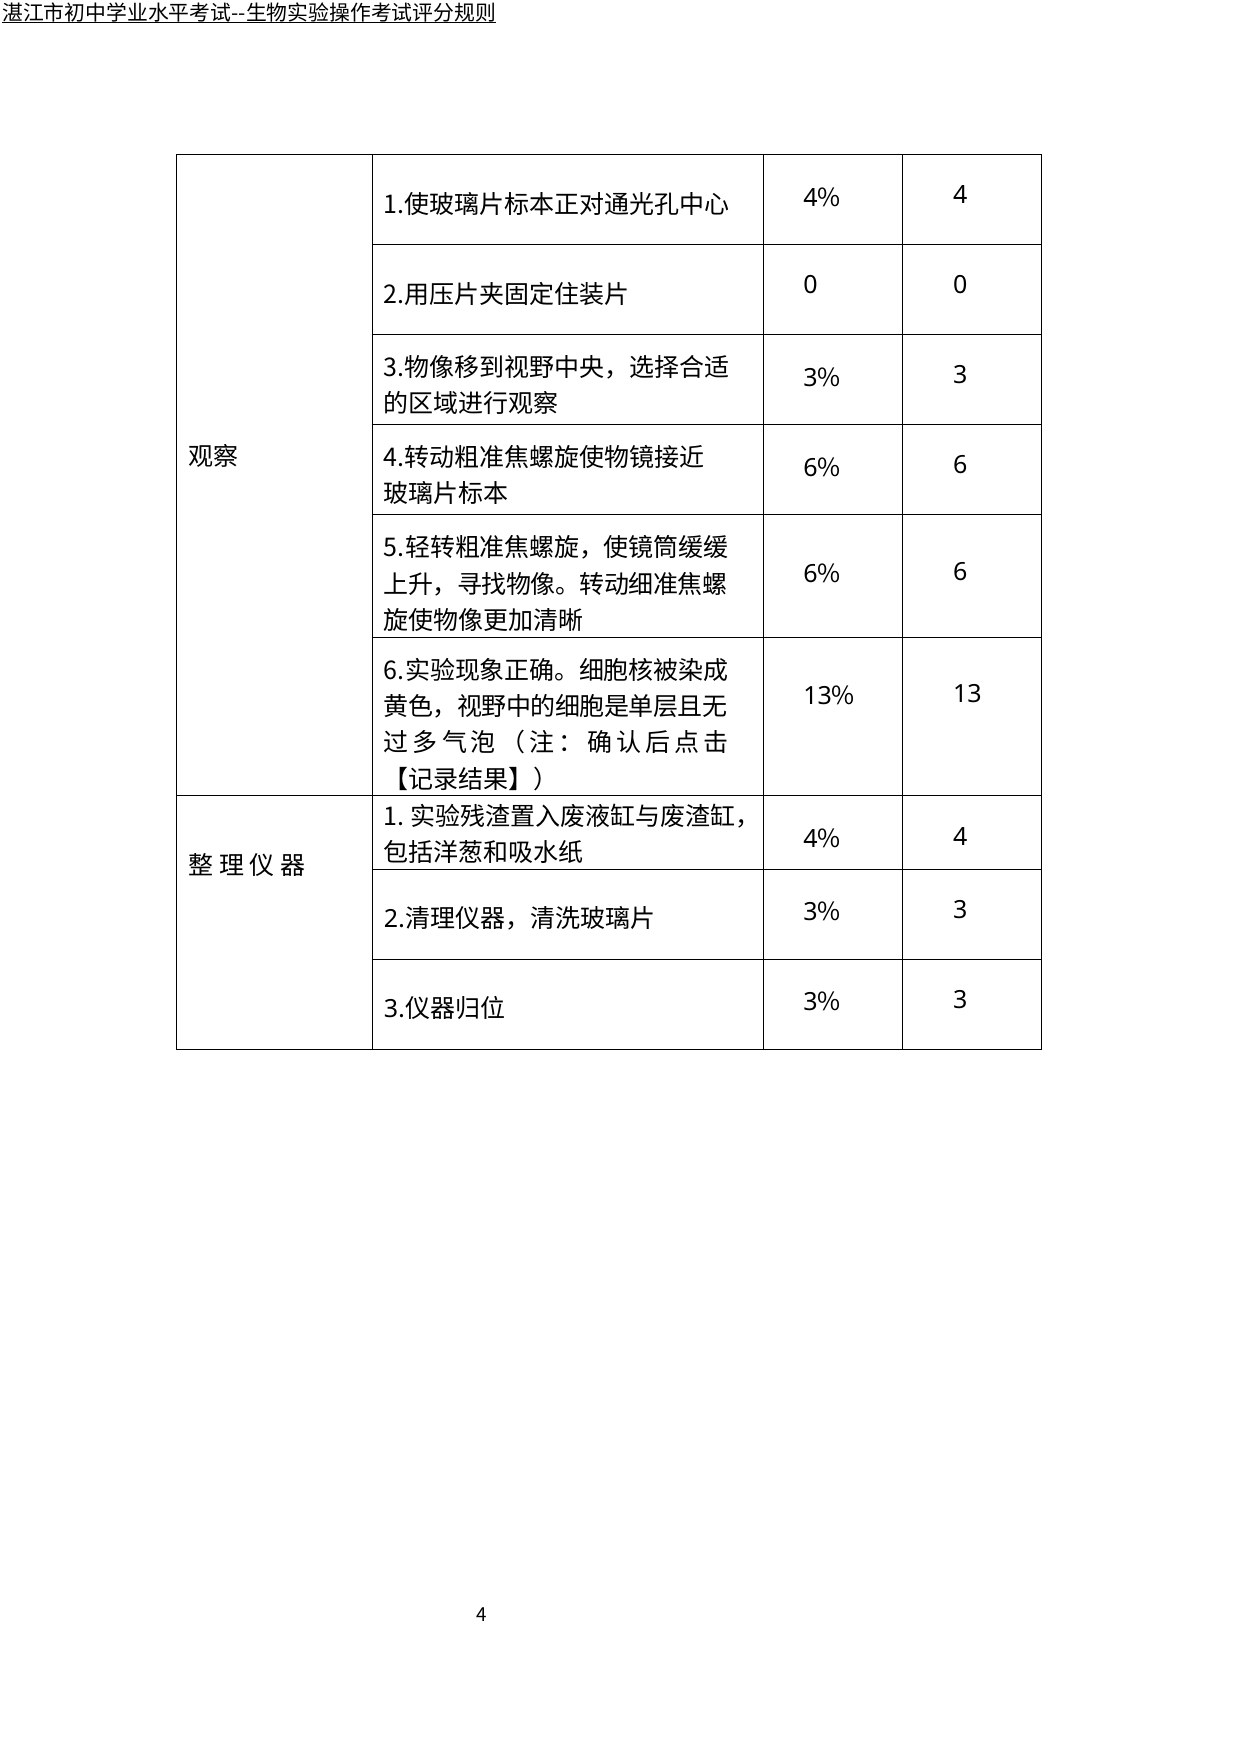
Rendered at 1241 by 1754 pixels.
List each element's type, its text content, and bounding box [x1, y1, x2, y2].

table_cell 0 [903, 245, 1041, 334]
table_cell 13 [903, 638, 1041, 795]
table_header 4 [903, 155, 1041, 244]
table_cell 5.轻转粗准焦螺旋，使镜筒缓缓上升，寻找物像。转动细准焦螺旋使物像更加清晰 [373, 515, 763, 637]
table_cell 3 [903, 960, 1041, 1049]
table_header 观察 [177, 155, 372, 795]
table_cell 3.仪器归位 [373, 960, 763, 1049]
table_cell 6.实验现象正确。细胞核被染成黄色，视野中的细胞是单层且无过多气泡（注：确认后点击【记录结果】） [373, 638, 763, 795]
table_cell 6 [903, 515, 1041, 637]
table_cell 3% [764, 960, 902, 1049]
table_cell 3.物像移到视野中央，选择合适的区域进行观察 [373, 335, 763, 424]
table_cell 2.用压片夹固定住装片 [373, 245, 763, 334]
table_cell 整 理 仪 器 [177, 796, 372, 1049]
table_cell 4 [903, 796, 1041, 869]
table_cell 2.清理仪器，清洗玻璃片 [373, 870, 763, 959]
table_cell 1. 实验残渣置入废液缸与废渣缸，包括洋葱和吸水纸 [373, 796, 763, 869]
table_header 4% [764, 155, 902, 244]
table_cell 6% [764, 515, 902, 637]
table_cell 6% [764, 425, 902, 514]
table_cell 0 [764, 245, 902, 334]
table_cell 6 [903, 425, 1041, 514]
table_cell 4% [764, 796, 902, 869]
table_cell 3 [903, 335, 1041, 424]
table_cell 3% [764, 870, 902, 959]
table_cell 4.转动粗准焦螺旋使物镜接近玻璃片标本 [373, 425, 763, 514]
table_header 1.使玻璃片标本正对通光孔中心 [373, 155, 763, 244]
table_cell 13% [764, 638, 902, 795]
table_cell 3 [903, 870, 1041, 959]
table_cell 3% [764, 335, 902, 424]
